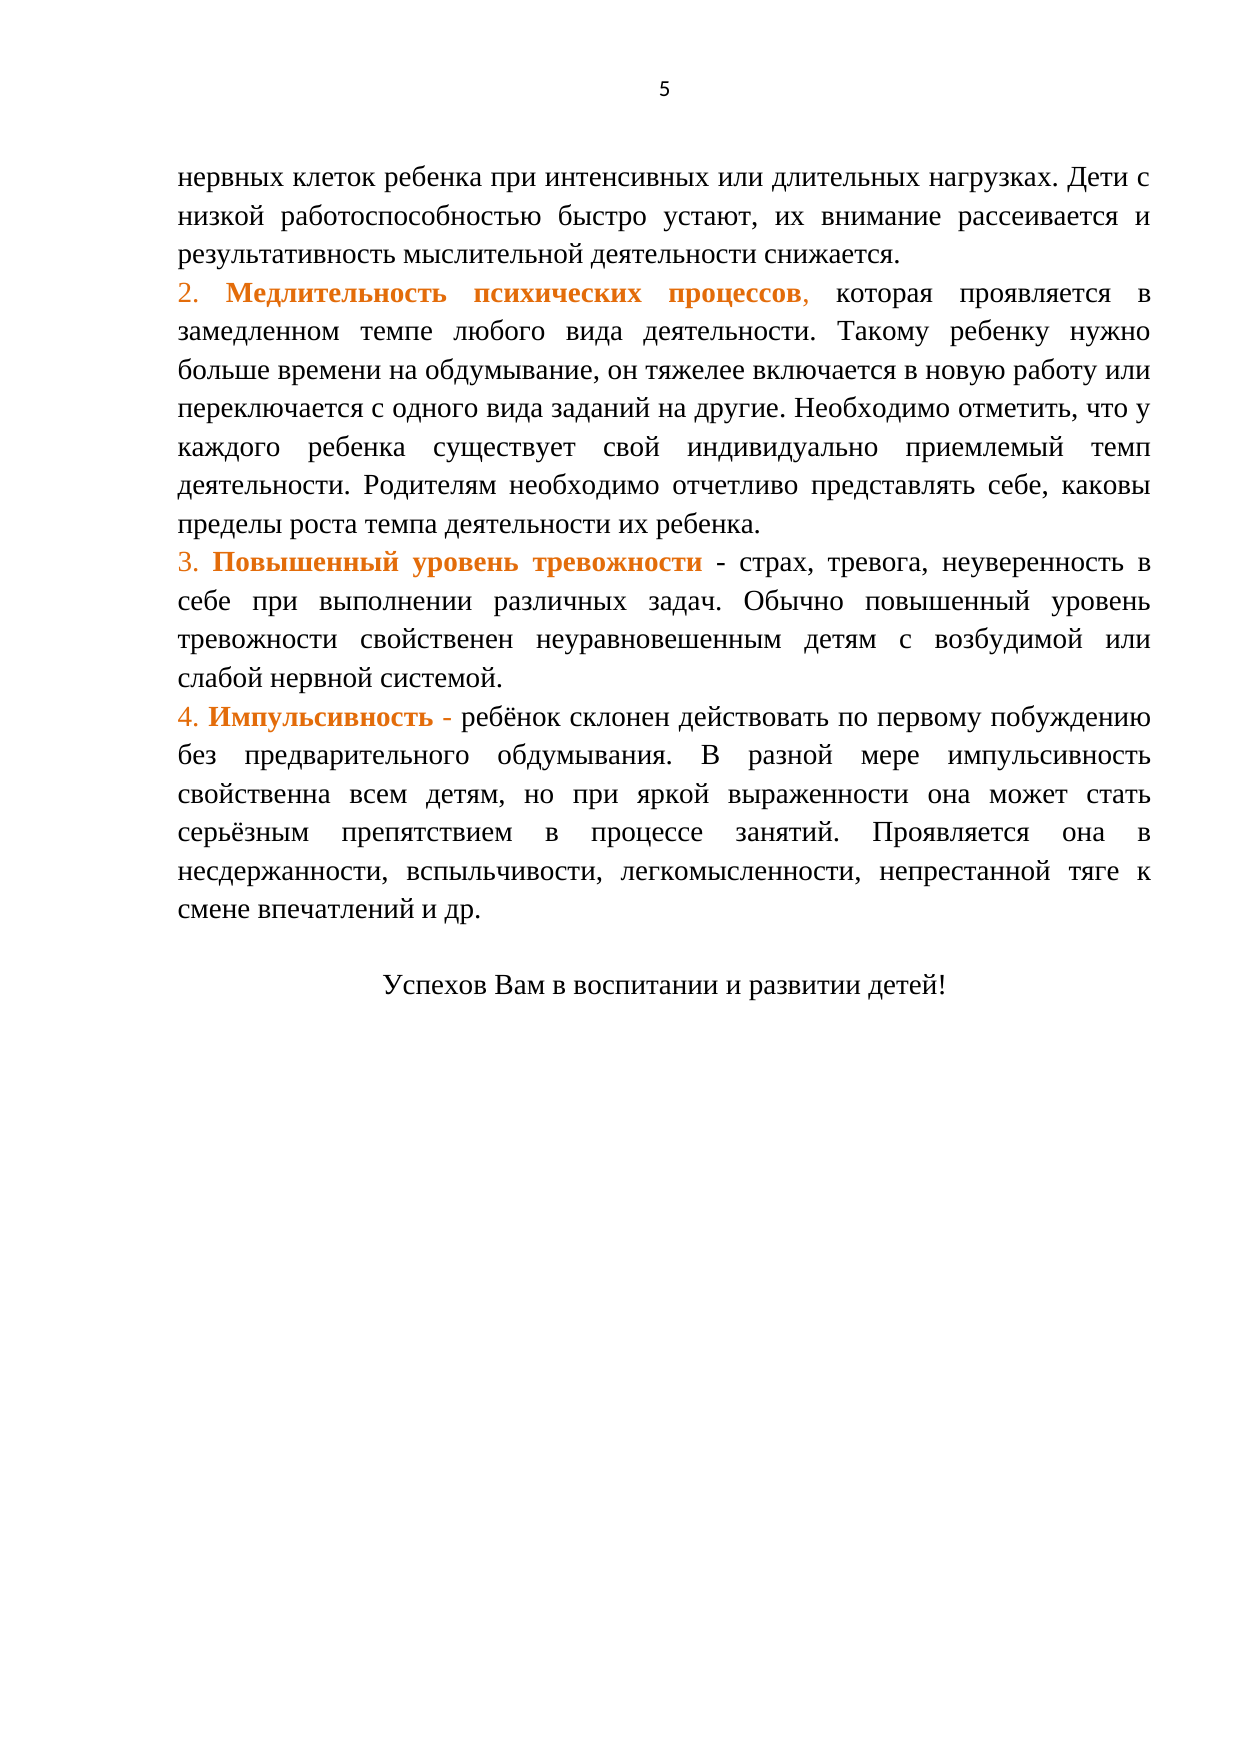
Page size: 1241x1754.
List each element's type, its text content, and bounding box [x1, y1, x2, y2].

table_cell Успехов Вам в воспитании и развитии детей! [177, 929, 1152, 1030]
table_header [177, 130, 1152, 929]
